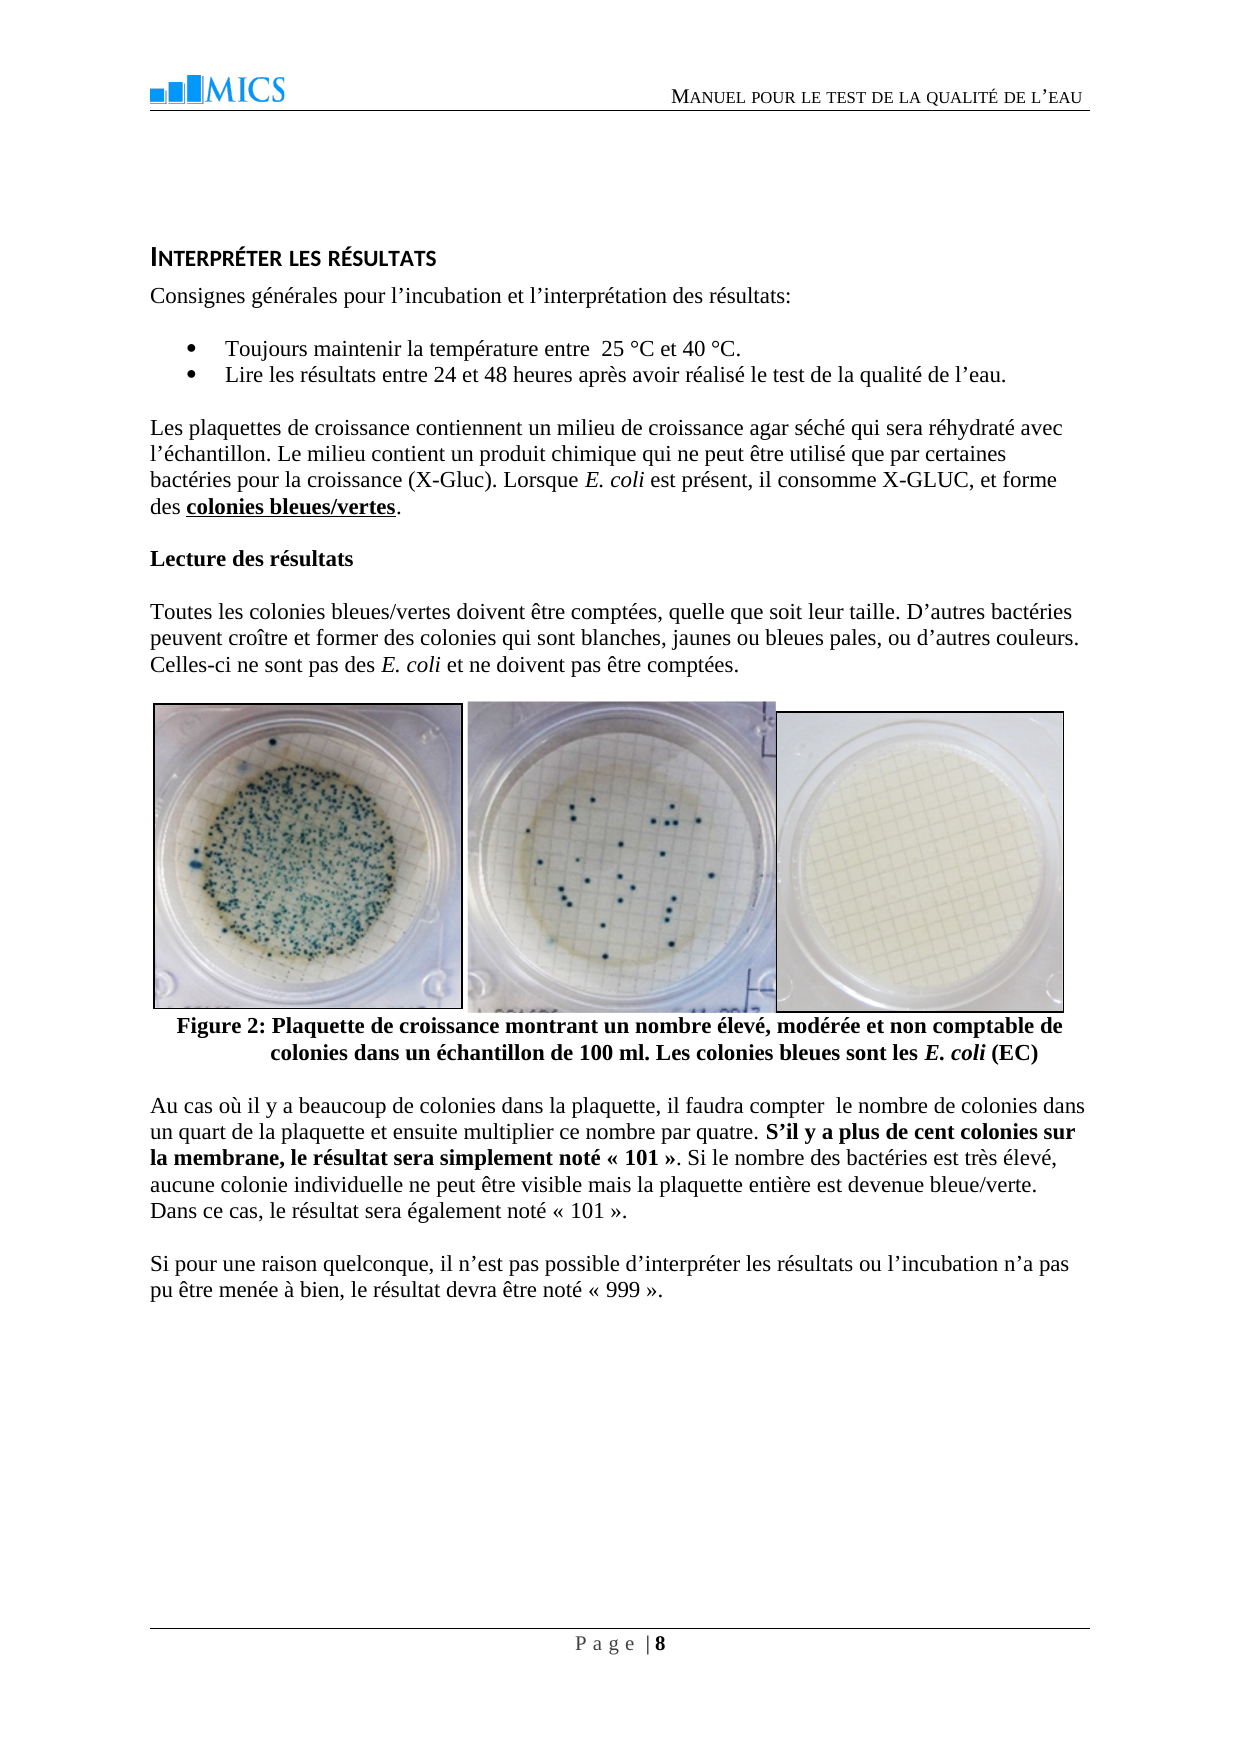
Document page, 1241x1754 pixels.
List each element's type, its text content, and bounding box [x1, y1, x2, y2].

picture [468, 702, 775, 1012]
picture [155, 705, 460, 1007]
text Au cas où il y a beaucoup de colonies dans la plaquette, il faudra compter le nombre de colonies dans un quart de la plaquette et ensuite multiplier ce nombre par quatre. S’il y a plus de cent colonies sur la membrane, le résultat sera simplement noté « 101 ». Si le nombre des bactéries est très élevé, aucune colonie individuelle ne peut être visible mais la plaquette entière est devenue bleue/verte. Dans ce cas, le résultat sera également noté « 101 ». [150, 1092, 1090, 1223]
text Si pour une raison quelconque, il n’est pas possible d’interpréter les résultats ou l’incubation n’a pas pu être menée à bien, le résultat devra être noté « 999 ». [150, 1250, 1090, 1302]
list Lire les résultats entre 24 et 48 heures après avoir réalisé le test de la qualité de l’eau. [187, 361, 1090, 387]
list Toujours maintenir la température entre 25 °C et 40 °C. [187, 334, 1090, 361]
text colonies dans un échantillon de 100 ml. Les colonies bleues sont les E. coli (EC) [253, 1039, 1090, 1065]
text Lecture des résultats [150, 545, 1090, 572]
text Consignes générales pour l’incubation et l’interprétation des résultats: [150, 282, 1090, 308]
picture [150, 75, 285, 104]
text Figure 2: Plaquette de croissance montrant un nombre élevé, modérée et non comptable de [150, 1013, 1090, 1039]
text Les plaquettes de croissance contiennent un milieu de croissance agar séché qui sera réhydraté avec l’échantillon. Le milieu contient un produit chimique qui ne peut être utilisé que par certaines bactéries pour la croissance (X-Gluc). Lorsque E. coli est présent, il consomme X-GLUC, et forme des colonies bleues/vertes. [150, 414, 1090, 519]
picture [777, 713, 1063, 1011]
text Toutes les colonies bleues/vertes doivent être comptées, quelle que soit leur taille. D’autres bactéries peuvent croître et former des colonies qui sont blanches, jaunes ou bleues pales, ou d’autres couleurs. Celles-ci ne sont pas des E. coli et ne doivent pas être comptées. [150, 598, 1090, 677]
text Interpréter les résultats [150, 238, 1090, 273]
